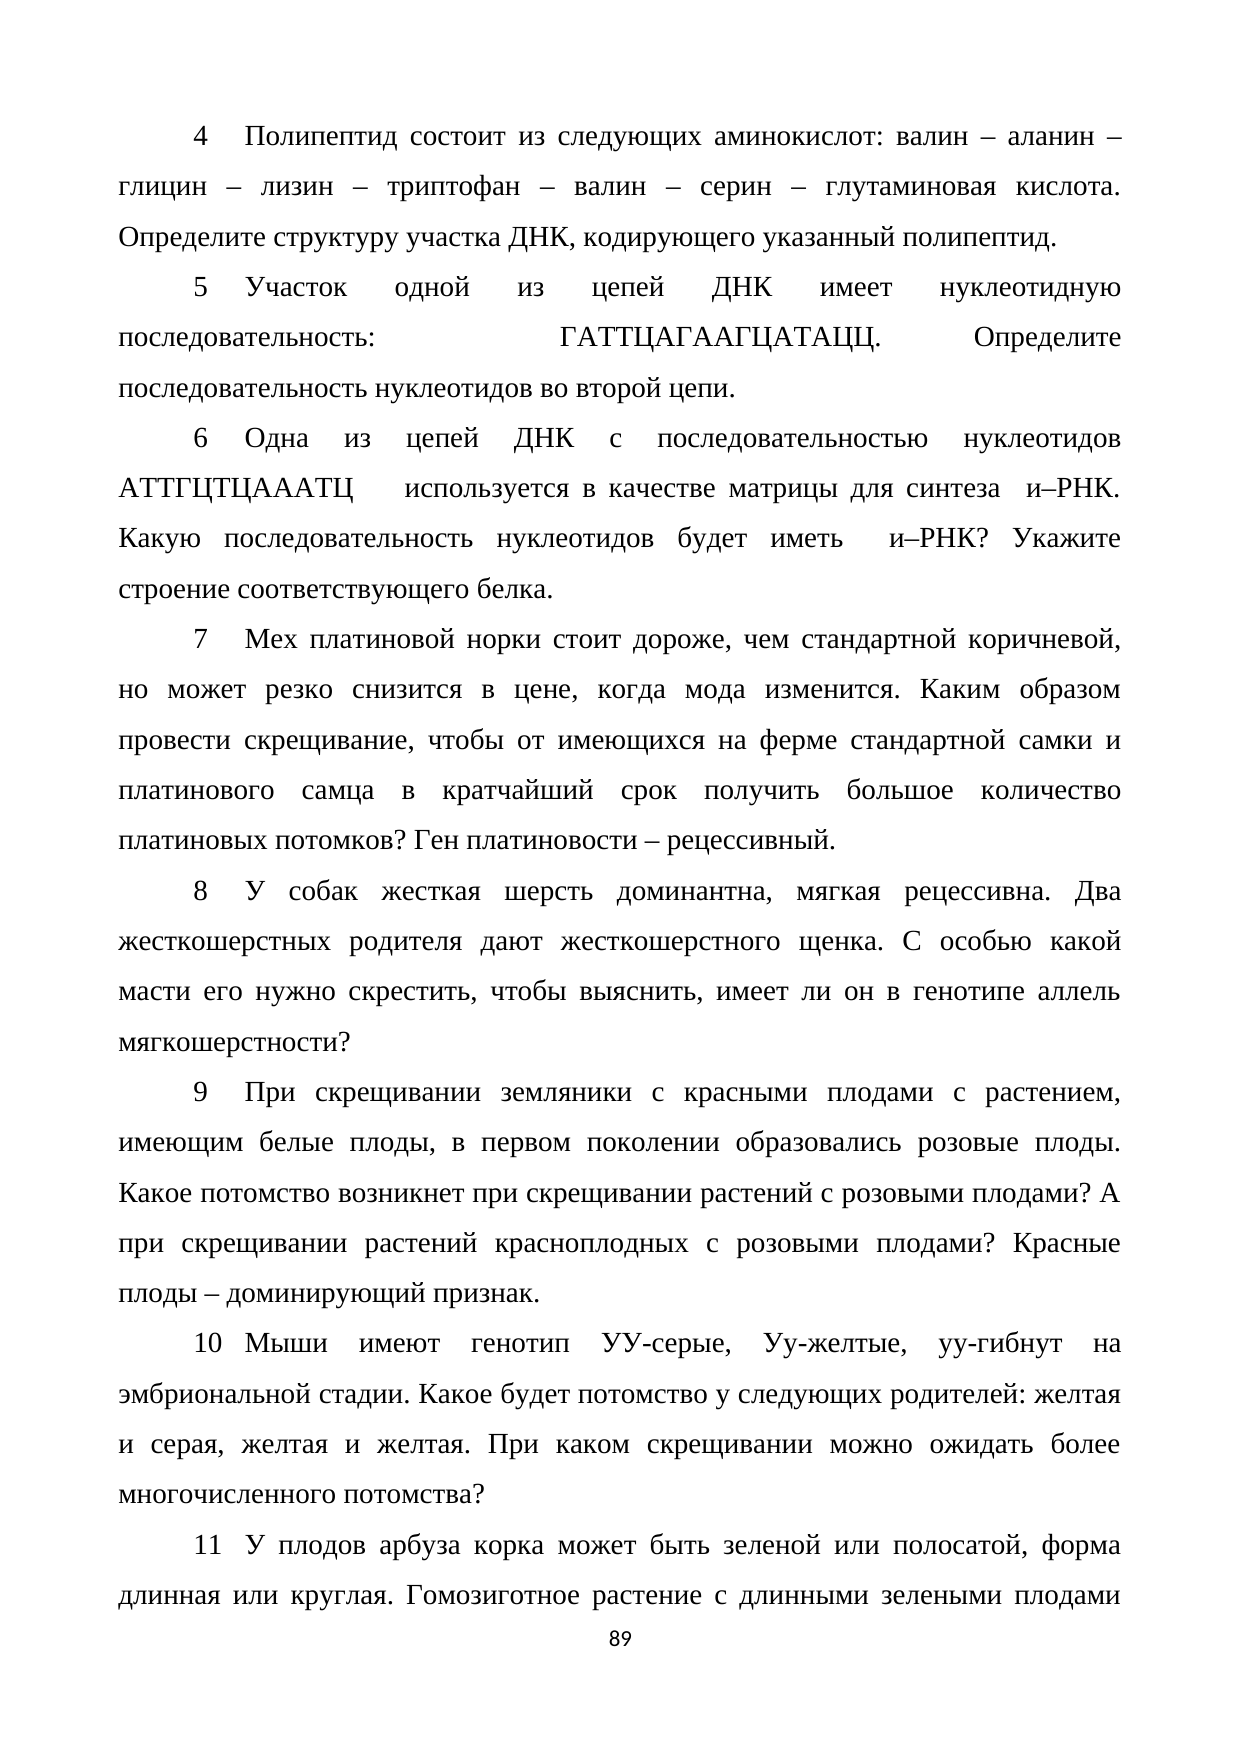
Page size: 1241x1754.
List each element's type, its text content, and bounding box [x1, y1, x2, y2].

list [118, 1527, 1122, 1611]
list Мех платиновой норки стоит дороже, чем стандартной коричневой, но может резко снизится в цене, когда мода изменится. Каким образом провести скрещивание, чтобы от имеющихся на ферме стандартной самки и платинового самца в кратчайший срок получить большое количество платиновых потомков? Ген платиновости – рецессивный. [118, 621, 1122, 856]
list Мыши имеют генотип УУ-серые, Уу-желтые, уу-гибнут на эмбриональной стадии. Какое будет потомство у следующих родителей: желтая и серая, желтая и желтая. При каком скрещивании можно ожидать более многочисленного потомства? [118, 1326, 1122, 1510]
list Участок одной из цепей ДНК имеет нуклеотидную последовательность: ГАТТЦАГААГЦАТАЦЦ. Определите последовательность нуклеотидов во второй цепи. [118, 269, 1122, 403]
list Одна из цепей ДНК с последовательностью нуклеотидов АТТГЦТЦАААТЦ используется в качестве матрицы для синтеза и–РНК. Какую последовательность нуклеотидов будет иметь и–РНК? Укажите строение соответствующего белка. [118, 420, 1122, 604]
list Полипептид состоит из следующих аминокислот: валин – аланин – глицин – лизин – триптофан – валин – серин – глутаминовая кислота. Определите структуру участка ДНК, кодирующего указанный полипептид. [118, 118, 1122, 252]
list У собак жесткая шерсть доминантна, мягкая рецессивна. Два жесткошерстных родителя дают жесткошерстного щенка. С особью какой масти его нужно скрестить, чтобы выяснить, имеет ли он в генотипе аллель мягкошерстности? [118, 873, 1122, 1057]
list При скрещивании земляники с красными плодами с растением, имеющим белые плоды, в первом поколении образовались розовые плоды. Какое потомство возникнет при скрещивании растений с розовыми плодами? А при скрещивании растений красноплодных с розовыми плодами? Красные плоды – доминирующий признак. [118, 1074, 1122, 1309]
